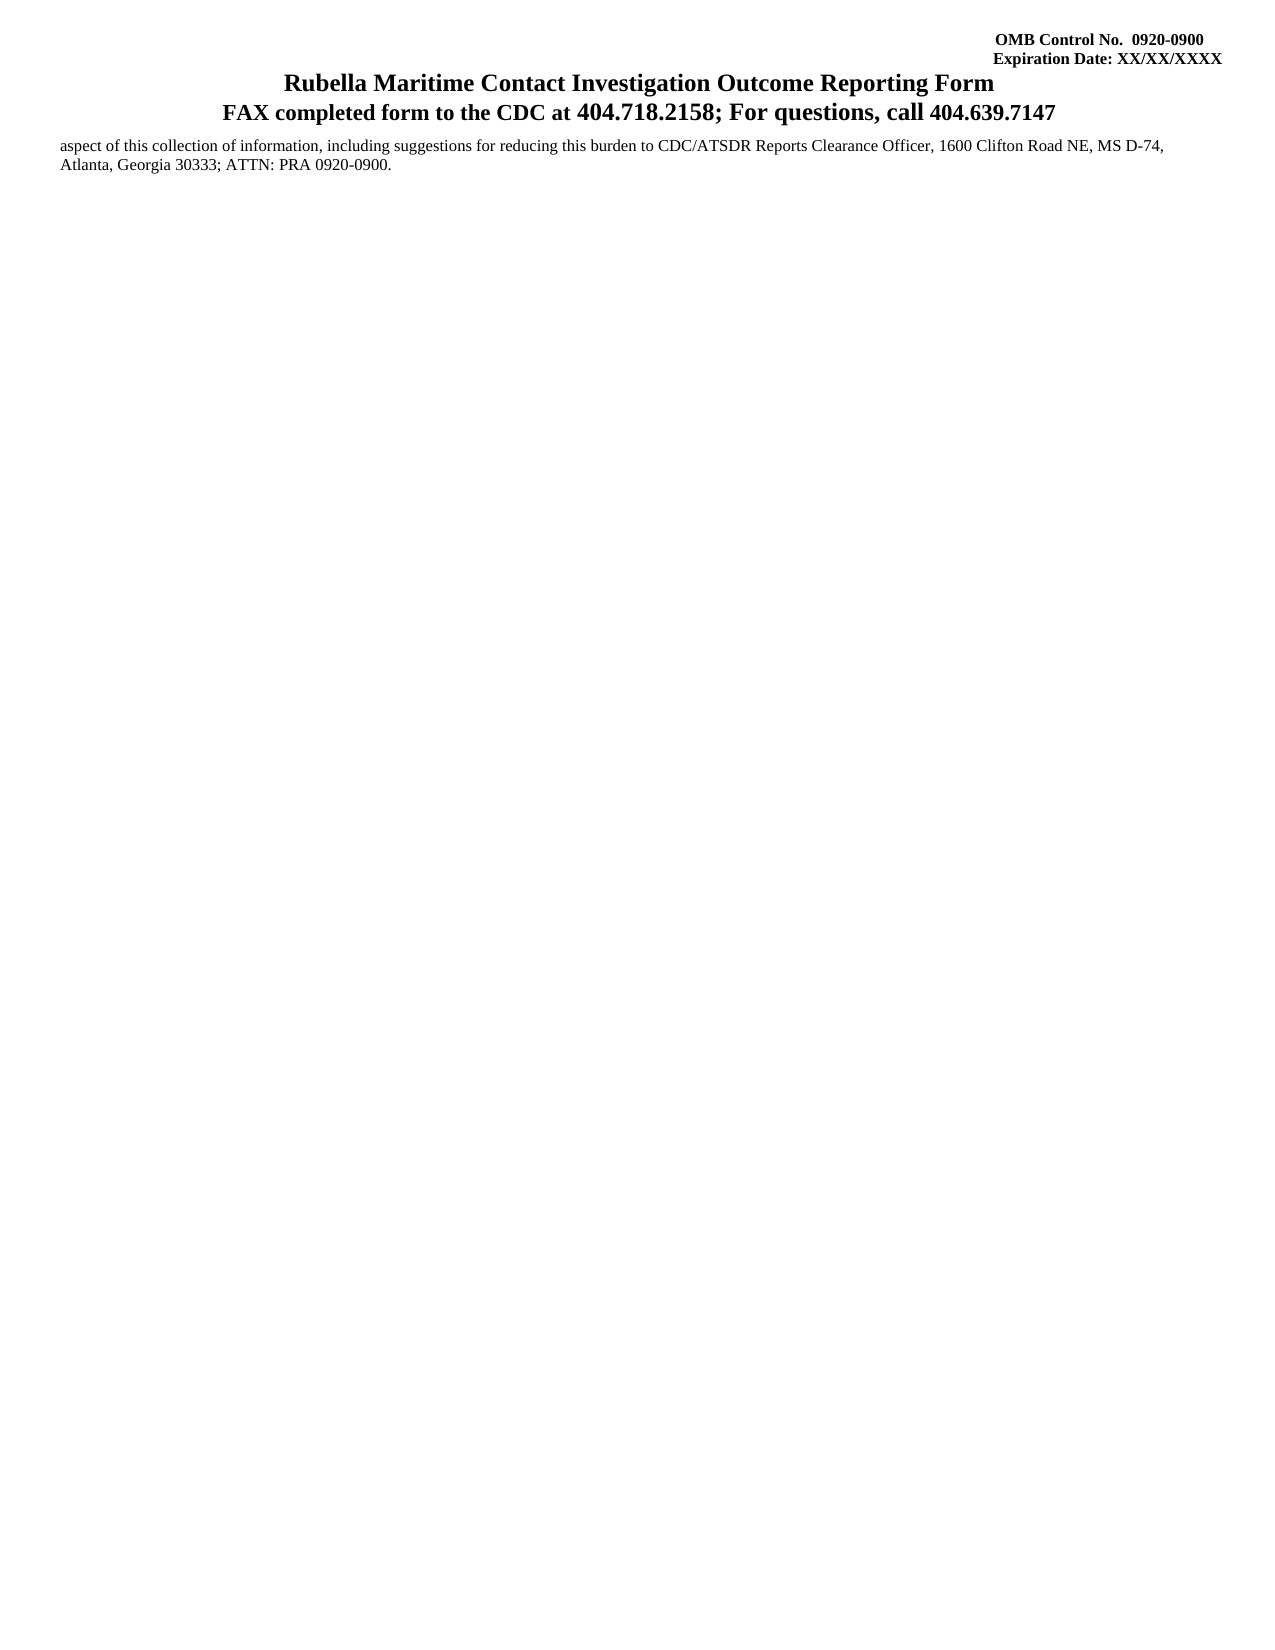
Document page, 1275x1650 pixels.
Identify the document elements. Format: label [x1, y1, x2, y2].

text [60, 135, 1218, 174]
